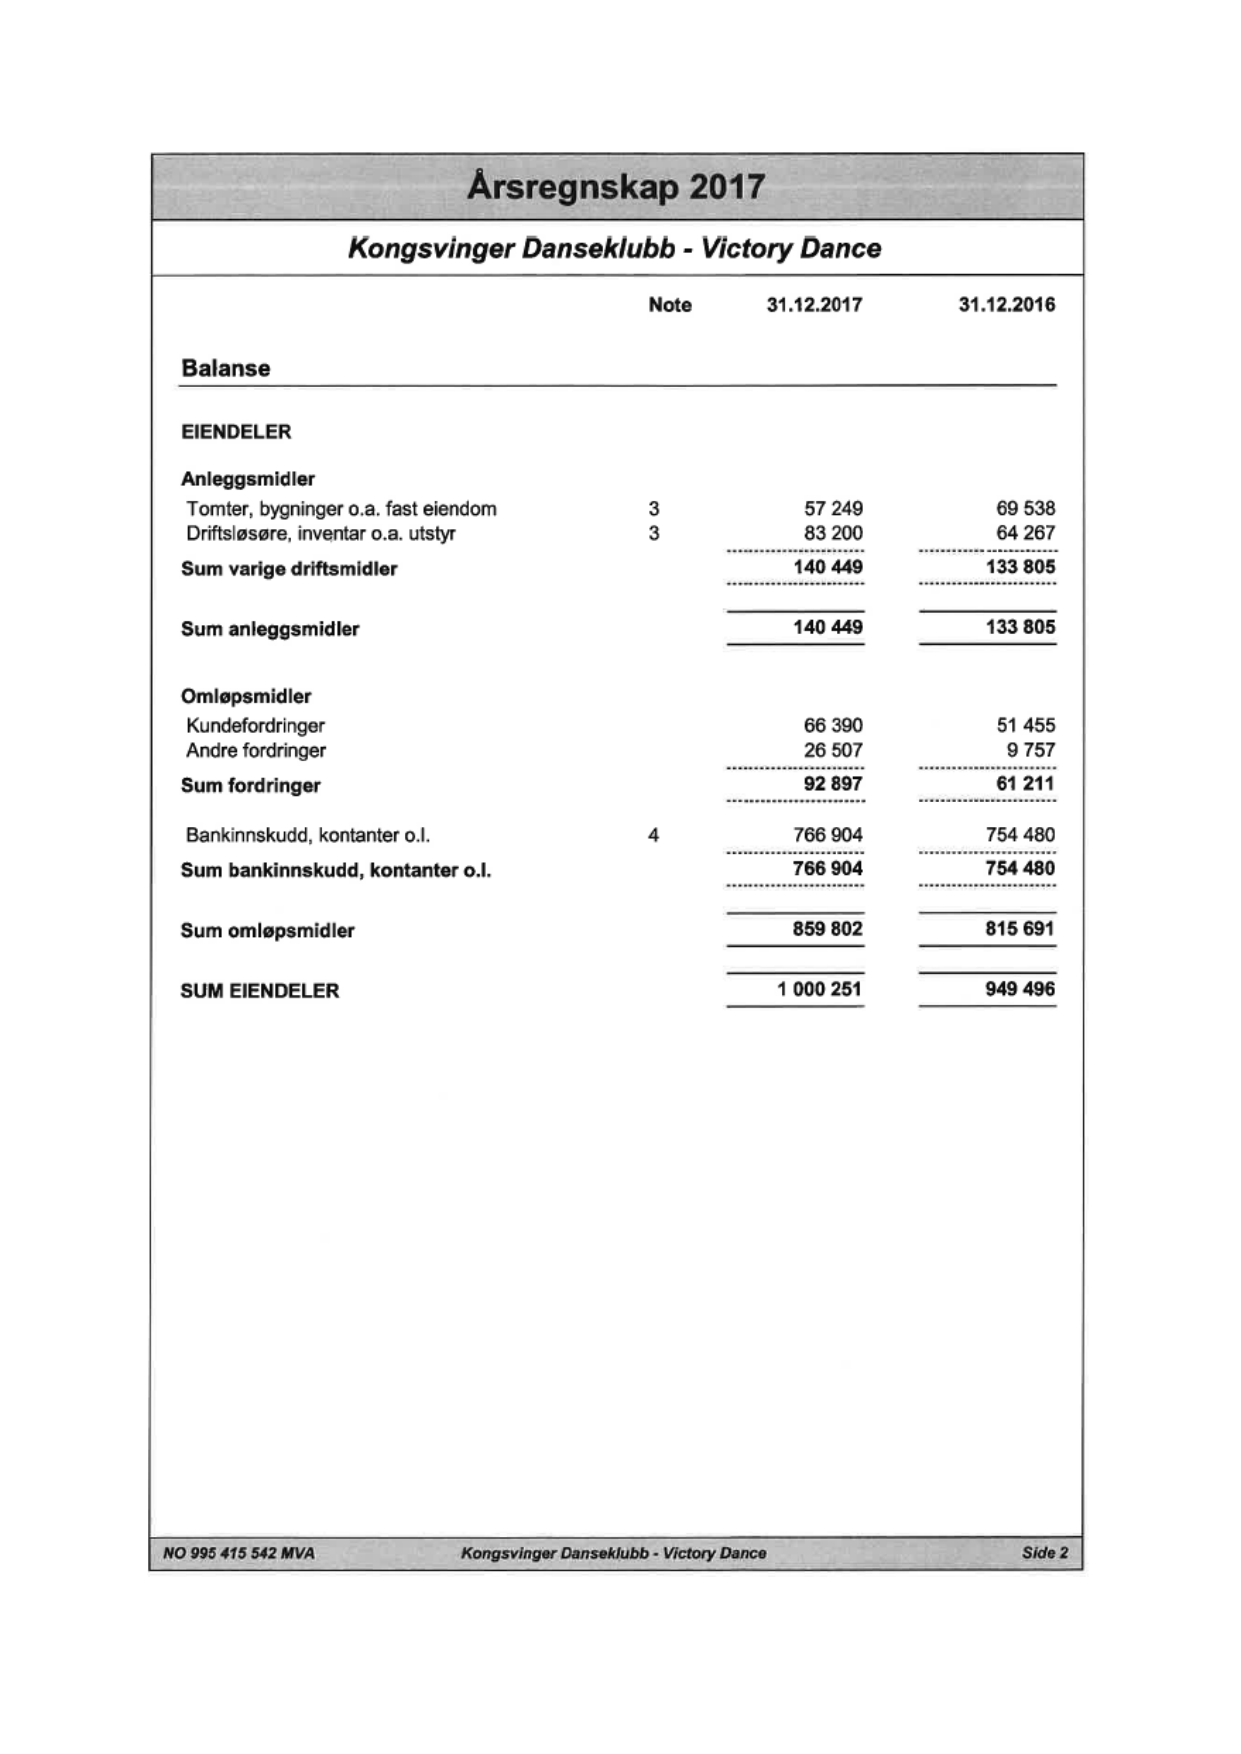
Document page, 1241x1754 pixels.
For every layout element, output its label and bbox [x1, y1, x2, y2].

picture [147, 147, 1093, 1577]
